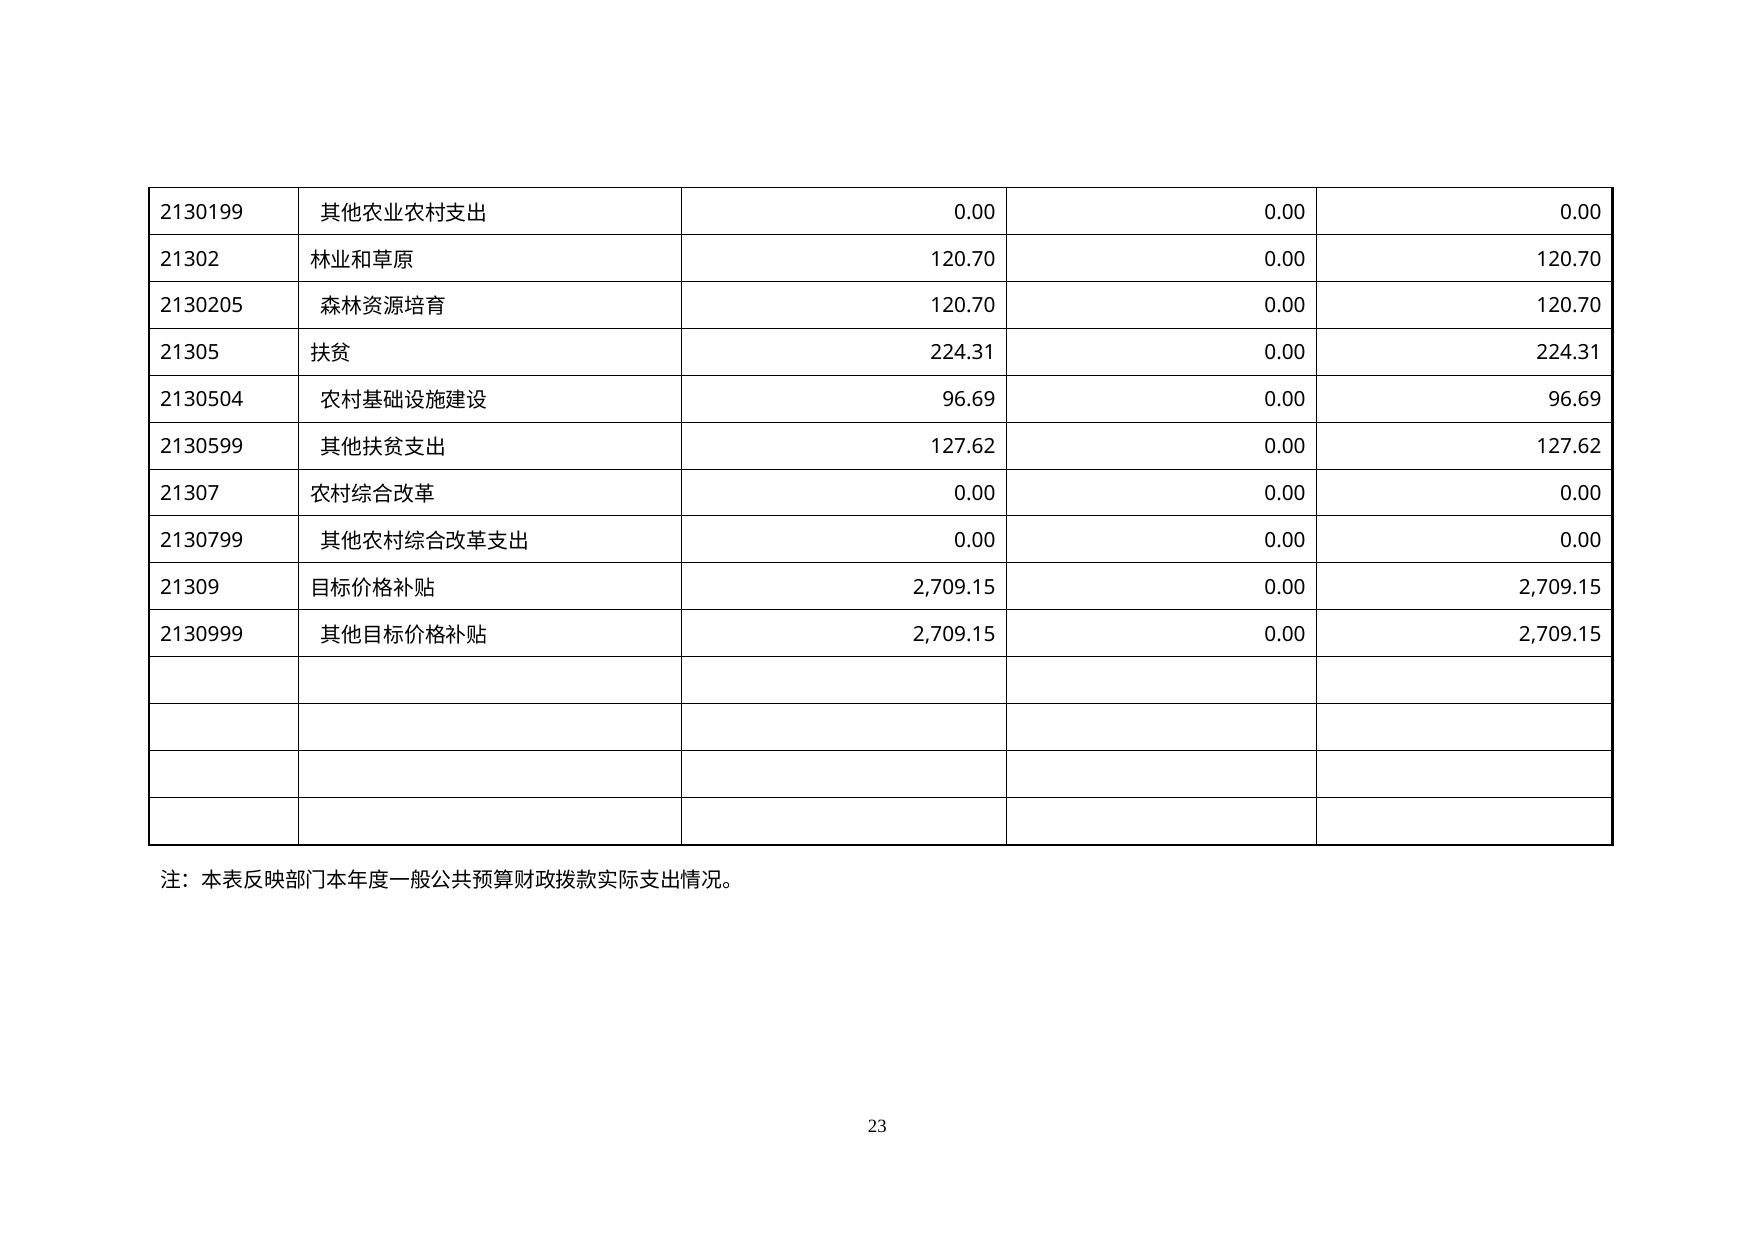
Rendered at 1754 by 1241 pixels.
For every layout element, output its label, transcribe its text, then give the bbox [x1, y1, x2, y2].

table_cell 扶贫 [299, 329, 681, 375]
table_cell 0.00 [1317, 516, 1611, 562]
table_cell [682, 704, 1006, 750]
table_cell 96.69 [682, 376, 1006, 422]
table_cell 0.00 [1007, 188, 1316, 234]
table_cell 农村综合改革 [299, 470, 681, 515]
table_cell 2130999 [150, 610, 298, 656]
table_cell 其他农业农村支出 [299, 188, 681, 234]
table_cell 2,709.15 [1317, 610, 1611, 656]
table_cell [1317, 751, 1611, 797]
table_cell 120.70 [682, 282, 1006, 328]
table_cell 21309 [150, 563, 298, 609]
table_cell 224.31 [682, 329, 1006, 375]
table_cell [682, 798, 1006, 843]
table_cell 2130599 [150, 423, 298, 468]
table_cell [1317, 704, 1611, 750]
table_cell 农村基础设施建设 [299, 376, 681, 422]
table_cell 0.00 [1317, 188, 1611, 234]
table_cell 127.62 [1317, 423, 1611, 468]
table_cell [682, 751, 1006, 797]
table_cell [682, 657, 1006, 703]
table_cell 21305 [150, 329, 298, 375]
table_cell 127.62 [682, 423, 1006, 468]
table_cell [1007, 657, 1316, 703]
table_cell 0.00 [1007, 423, 1316, 468]
table_cell [150, 704, 298, 750]
table_cell 林业和草原 [299, 235, 681, 281]
table_cell 120.70 [682, 235, 1006, 281]
table_cell 0.00 [1007, 376, 1316, 422]
table_cell 224.31 [1317, 329, 1611, 375]
table_cell [150, 798, 298, 843]
table_cell 其他农村综合改革支出 [299, 516, 681, 562]
table_cell 森林资源培育 [299, 282, 681, 328]
table_cell 2130199 [150, 188, 298, 234]
table_cell 0.00 [682, 516, 1006, 562]
table_cell 注：本表反映部门本年度一般公共预算财政拨款实际支出情况。 [149, 846, 1612, 911]
table_cell [1007, 704, 1316, 750]
table_cell 0.00 [1007, 329, 1316, 375]
table_cell [299, 798, 681, 843]
table_cell 目标价格补贴 [299, 563, 681, 609]
table_cell 0.00 [1007, 235, 1316, 281]
table_cell 2,709.15 [1317, 563, 1611, 609]
table_cell 0.00 [1007, 563, 1316, 609]
table_cell [299, 657, 681, 703]
table_cell 0.00 [682, 188, 1006, 234]
table_cell 120.70 [1317, 282, 1611, 328]
table_cell 2,709.15 [682, 563, 1006, 609]
table_cell [1317, 798, 1611, 843]
table_cell 0.00 [682, 470, 1006, 515]
table_cell 其他扶贫支出 [299, 423, 681, 468]
table_cell 2130205 [150, 282, 298, 328]
table_cell 21302 [150, 235, 298, 281]
table_cell [150, 657, 298, 703]
table_cell 2130504 [150, 376, 298, 422]
table_cell 0.00 [1007, 516, 1316, 562]
table_cell 120.70 [1317, 235, 1611, 281]
table_cell 2130799 [150, 516, 298, 562]
table_cell 21307 [150, 470, 298, 515]
table_cell 0.00 [1007, 282, 1316, 328]
table_cell [150, 751, 298, 797]
table_cell [1007, 798, 1316, 843]
table_cell [1317, 657, 1611, 703]
table_cell 0.00 [1007, 470, 1316, 515]
table_cell 0.00 [1007, 610, 1316, 656]
table_cell [299, 704, 681, 750]
table_cell [1007, 751, 1316, 797]
table_cell 0.00 [1317, 470, 1611, 515]
table_cell 96.69 [1317, 376, 1611, 422]
table_cell 2,709.15 [682, 610, 1006, 656]
table_cell [299, 751, 681, 797]
table_cell 其他目标价格补贴 [299, 610, 681, 656]
